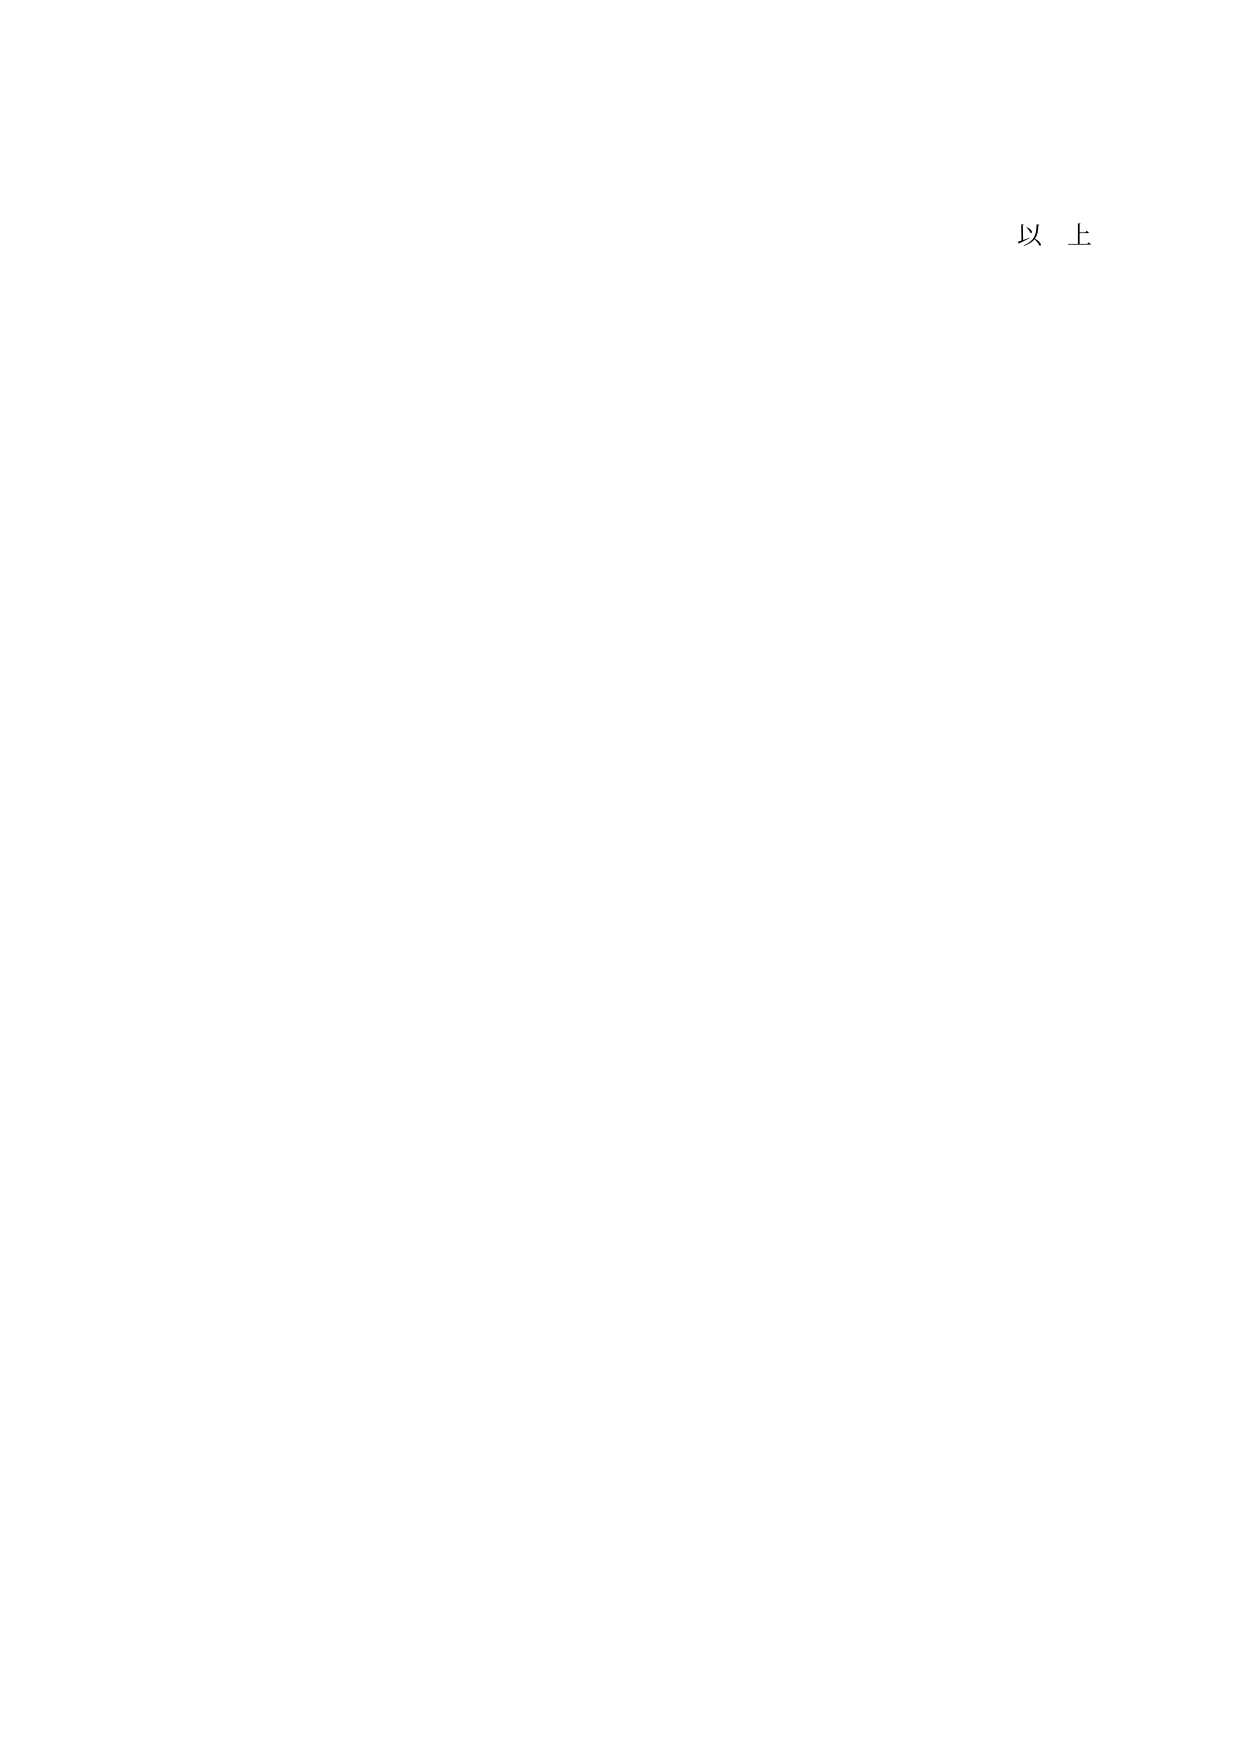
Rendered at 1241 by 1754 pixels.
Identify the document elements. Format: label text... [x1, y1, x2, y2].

text 以 上 [148, 216, 1092, 252]
